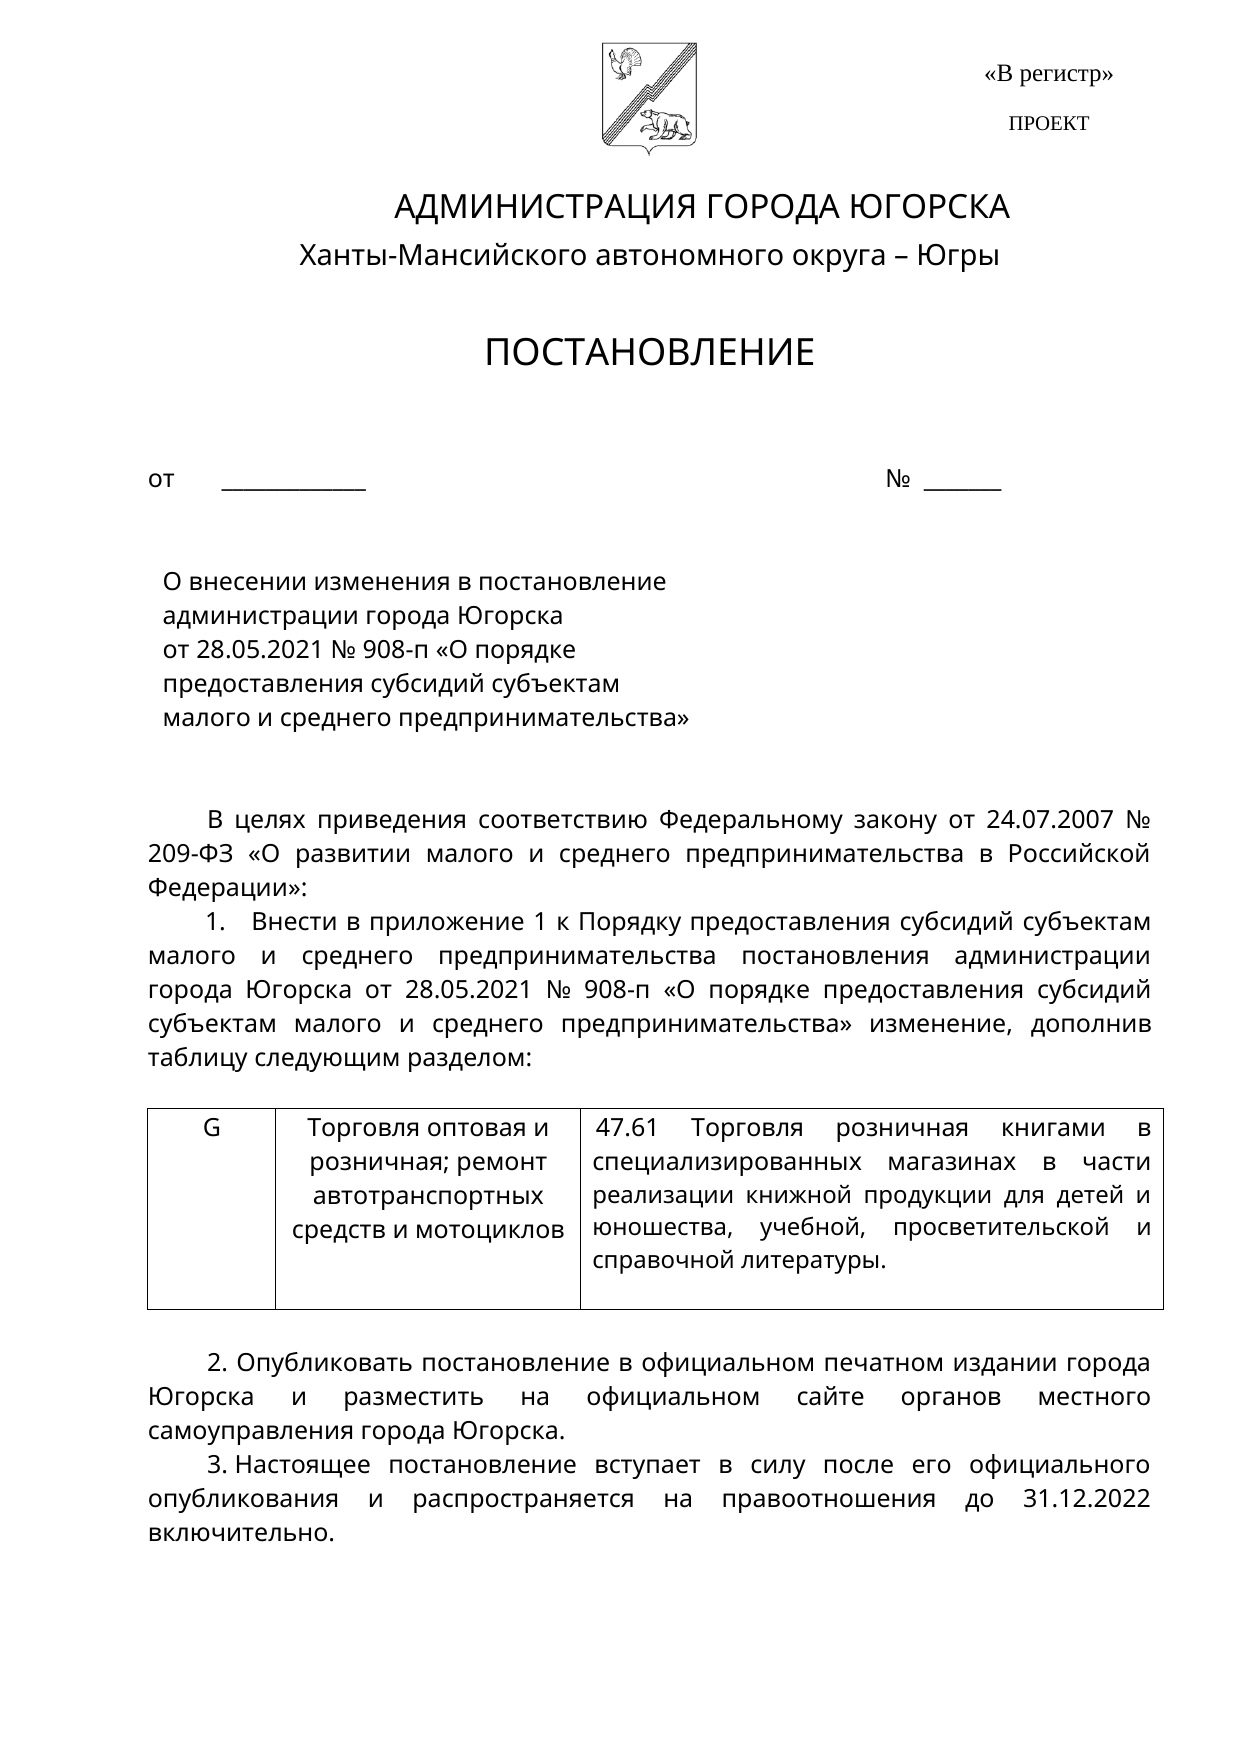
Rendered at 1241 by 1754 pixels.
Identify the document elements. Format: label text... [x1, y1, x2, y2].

list Внести в приложение 1 к Порядку предоставления субсидий субъектам малого и среднего предпринимательства постановления администрации города Югорска от 28.05.2021 № 908-п «О порядке предоставления субсидий субъектам малого и среднего предпринимательства» изменение, дополнив таблицу следующим разделом: [148, 904, 1152, 1074]
text предоставления субсидий субъектам [148, 665, 1152, 699]
table_header 47.61 Торговля розничная книгами в специализированных магазинах в части реализации книжной продукции для детей и юношества, учебной, просветительской и справочной литературы. [581, 1109, 1163, 1309]
text В целях приведения соответствию Федеральному закону от 24.07.2007 № 209-ФЗ «О развитии малого и среднего предпринимательства в Российской Федерации»: [148, 802, 1152, 904]
text ПОСТАНОВЛЕНИЕ [148, 325, 1152, 376]
text О внесении изменения в постановление [148, 563, 1152, 597]
table_header Торговля оптовая и розничная; ремонт автотранспортных средств и мотоциклов [276, 1109, 580, 1309]
table_header G [148, 1109, 275, 1309]
list 3. Настоящее постановление вступает в силу после его официального опубликования и распространяется на правоотношения до 31.12.2022 включительно. [148, 1447, 1152, 1549]
picture [601, 41, 698, 158]
text администрации города Югорска [148, 597, 1152, 631]
text от 28.05.2021 № 908-п «О порядке [148, 631, 1152, 665]
text Ханты-Мансийского автономного округа – Югры [148, 234, 1152, 274]
text малого и среднего предпринимательства» [148, 699, 1152, 733]
text 2. Опубликовать постановление в официальном печатном издании города Югорска и разместить на официальном сайте органов местного самоуправления города Югорска. [148, 1344, 1152, 1447]
subtitle АДМИНИСТРАЦИЯ ГОРОДА ЮГОРСКА [253, 182, 1152, 228]
text от _____________ № _______ [148, 461, 1152, 495]
